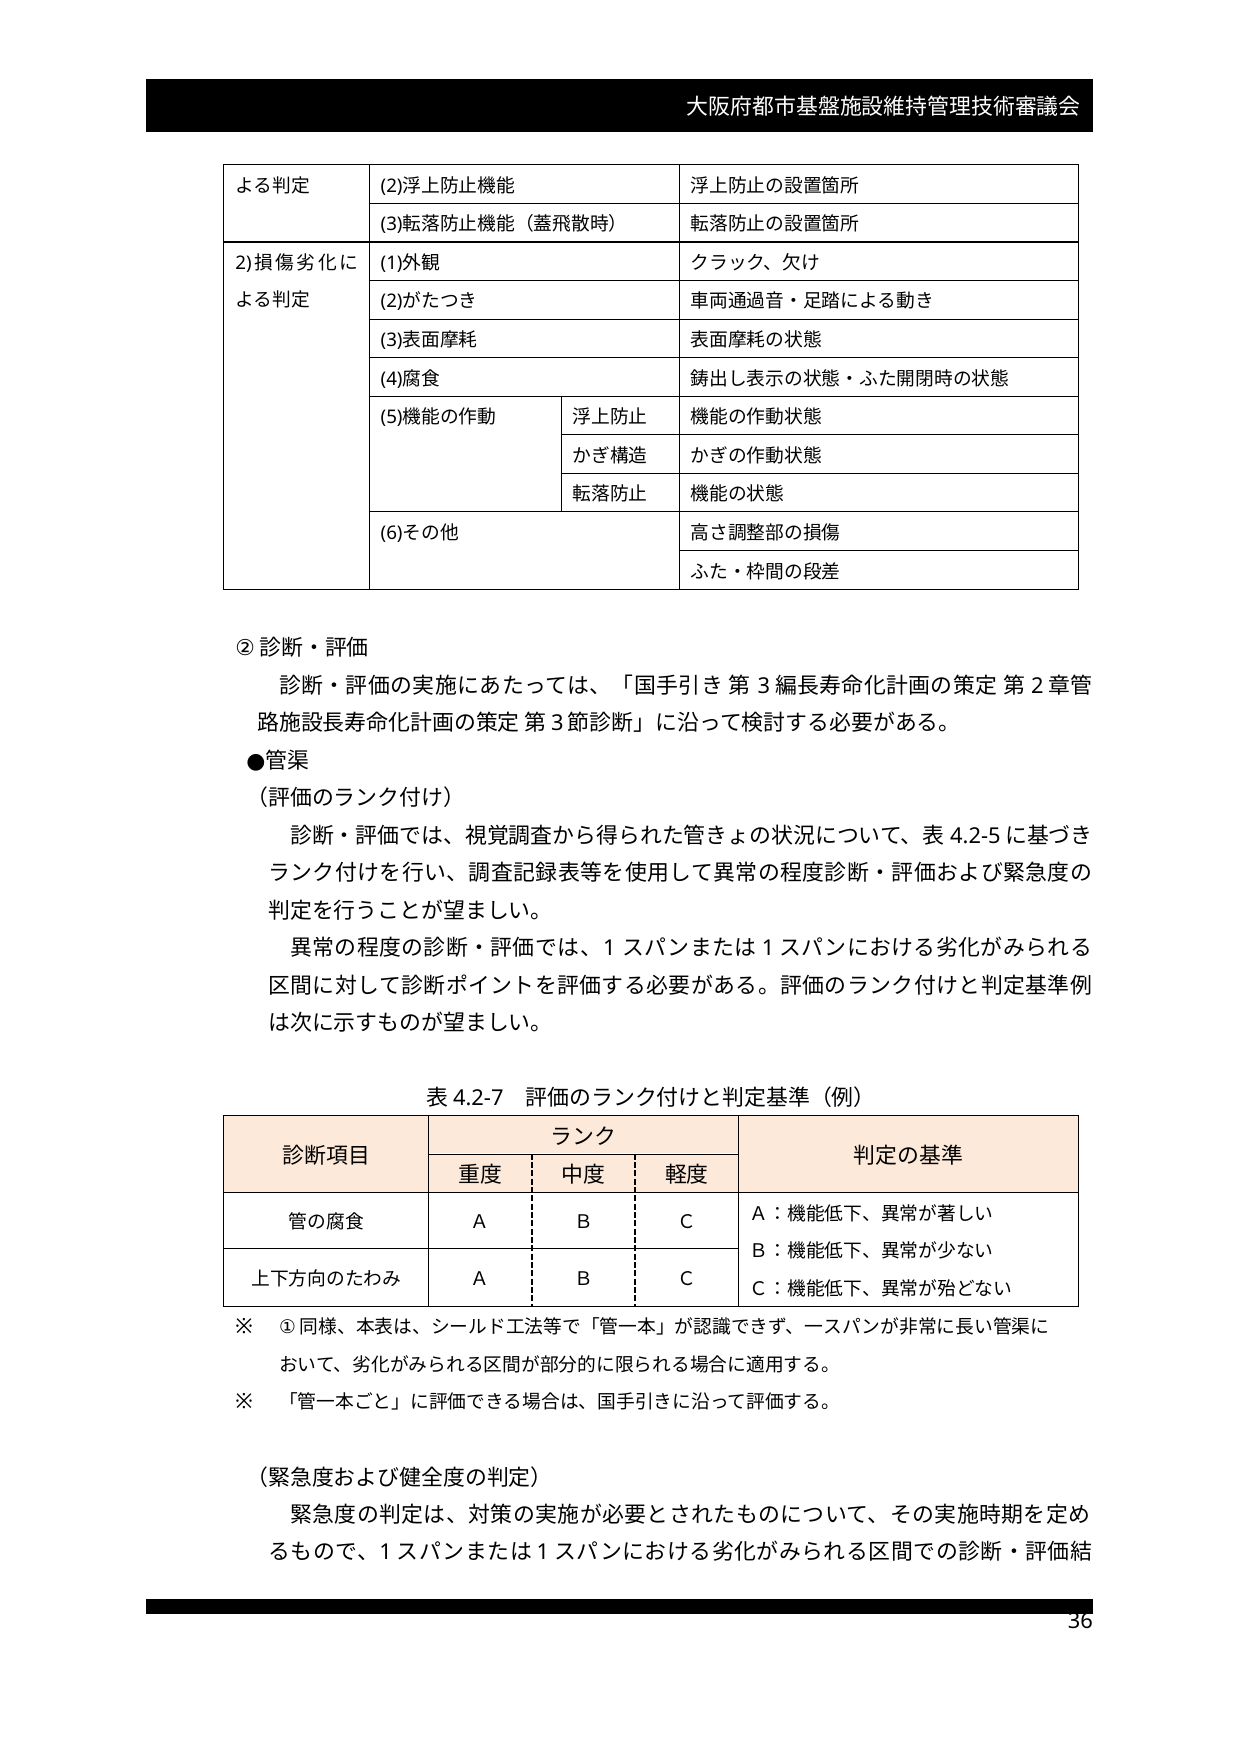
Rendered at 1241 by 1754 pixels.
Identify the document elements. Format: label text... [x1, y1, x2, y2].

text （緊急度および健全度の判定） [246, 1457, 1092, 1494]
table_cell (2)がたつき [370, 281, 679, 318]
table_cell Ｂ [532, 1193, 635, 1247]
table_cell 「管一本ごと」に評価できる場合は、国手引きに沿って評価する。 [224, 1382, 1078, 1419]
table_cell 浮上防止の設置箇所 [680, 165, 1078, 203]
table_cell 重度 [429, 1155, 532, 1192]
table_cell 高さ調整部の損傷 [680, 512, 1078, 550]
table_cell ①同様、本表は、シールド工法等で「管一本」が認識できず、一スパンが非常に長い管渠において、劣化がみられる区間が部分的に限られる場合に適用する。 [224, 1307, 1078, 1382]
table_cell 判定の基準 [739, 1116, 1078, 1192]
table_cell 診断項目 [224, 1116, 428, 1192]
table_cell ランク [429, 1116, 738, 1153]
table_cell 中度 [532, 1155, 635, 1192]
text ●管渠 [246, 740, 1092, 777]
table_cell ふた・枠間の段差 [680, 551, 1078, 589]
table_cell かぎの作動状態 [680, 435, 1078, 473]
table_cell (6)その他 [370, 512, 679, 589]
table_cell 転落防止の設置箇所 [680, 204, 1078, 241]
table_cell Ｃ [635, 1249, 738, 1306]
text 異常の程度の診断・評価では、1 スパンまたは1スパンにおける劣化がみられる区間に対して診断ポイントを評価する必要がある。評価のランク付けと判定基準例は次に示すものが望ましい。 [268, 927, 1092, 1040]
table_cell (5)機能の作動 [370, 397, 561, 511]
table_cell (3)転落防止機能（蓋飛散時） [370, 204, 679, 241]
text （評価のランク付け） [246, 777, 1092, 815]
table_cell Ａ [429, 1193, 532, 1247]
table_cell 管の腐食 [224, 1193, 428, 1247]
table_cell 軽度 [635, 1155, 738, 1192]
table_cell 表面摩耗の状態 [680, 320, 1078, 357]
table_cell 上下方向のたわみ [224, 1249, 428, 1306]
table_cell 1)設置基準による判定 [224, 165, 369, 241]
table_cell クラック、欠け [680, 243, 1078, 280]
table_cell 鋳出し表示の状態・ふた開閉時の状態 [680, 358, 1078, 396]
table_cell 2)損傷劣化による判定 [224, 243, 369, 589]
table_cell (3)表面摩耗 [370, 320, 679, 357]
table_cell 機能の状態 [680, 474, 1078, 511]
table_cell かぎ構造 [562, 435, 679, 473]
table_cell (1)外観 [370, 243, 679, 280]
table_cell (4)腐食 [370, 358, 679, 396]
table_cell Ａ：機能低下、異常が著しい Ｂ：機能低下、異常が少ない Ｃ：機能低下、異常が殆どない [739, 1193, 1078, 1306]
table_cell Ｂ [532, 1249, 635, 1306]
table_cell (2)浮上防止機能 [370, 165, 679, 203]
table_header 表4.2-7 評価のランク付けと判定基準（例） [224, 1078, 1078, 1115]
table_cell Ｃ [635, 1193, 738, 1247]
text 診断・評価では、視覚調査から得られた管きょの状況について、表4.2-5に基づきランク付けを行い、調査記録表等を使用して異常の程度診断・評価および緊急度の判定を行うことが望ましい。 [268, 815, 1092, 927]
table_cell 転落防止 [562, 474, 679, 511]
text ②診断・評価 [235, 627, 1092, 665]
table_cell 浮上防止 [562, 397, 679, 434]
table_cell 機能の作動状態 [680, 397, 1078, 434]
table_cell 車両通過音・足踏による動き [680, 281, 1078, 318]
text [268, 1494, 1092, 1569]
table_cell Ａ [429, 1249, 532, 1306]
text 診断・評価の実施にあたっては、「国手引き 第3編長寿命化計画の策定 第2章管路施設長寿命化計画の策定 第3節診断」に沿って検討する必要がある。 [257, 665, 1092, 740]
